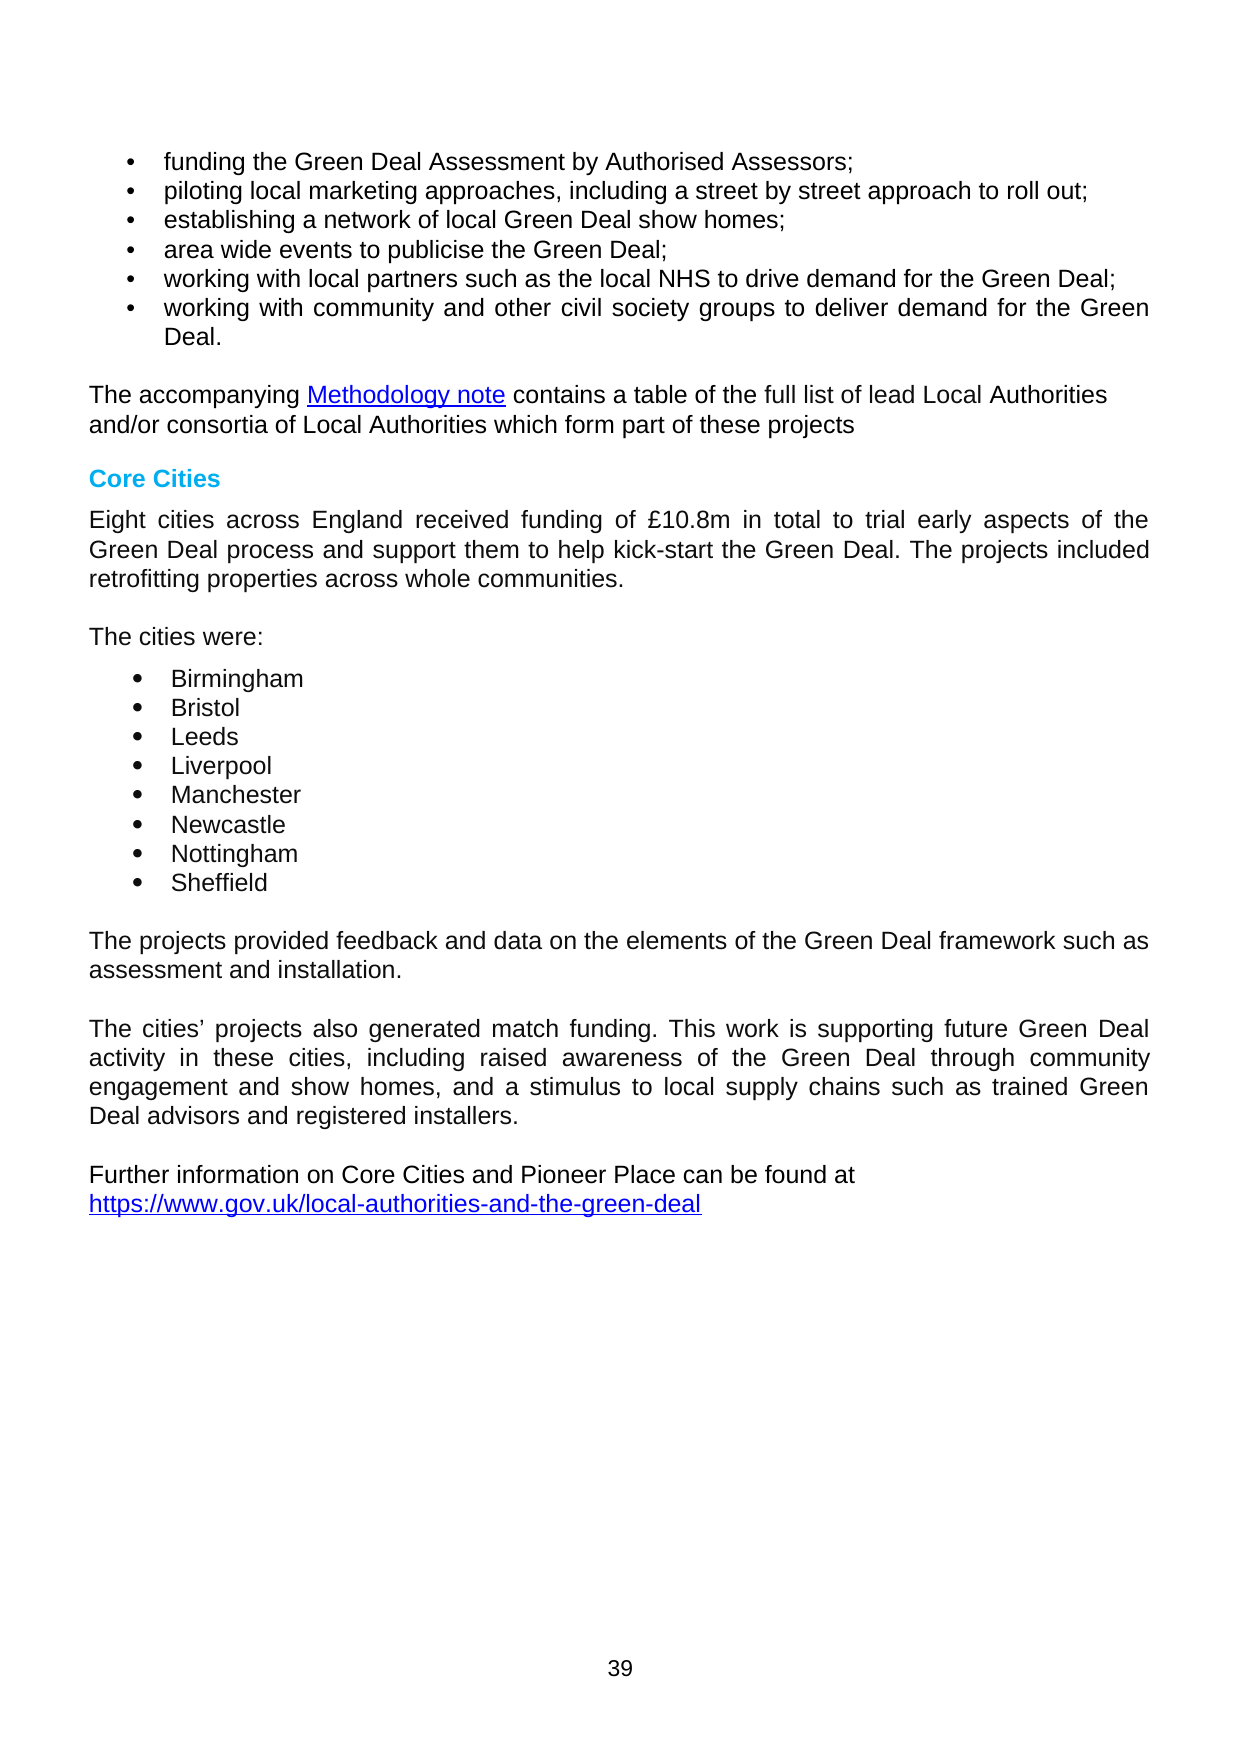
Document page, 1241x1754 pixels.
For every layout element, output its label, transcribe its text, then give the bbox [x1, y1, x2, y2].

text The cities’ projects also generated match funding. This work is supporting future Green Deal activity in these cities, including raised awareness of the Green Deal through community engagement and show homes, and a stimulus to local supply chains such as trained Green Deal advisors and registered installers. [89, 1014, 1152, 1131]
list Bristol [133, 693, 1152, 722]
list Sheffield [133, 868, 1152, 926]
text The cities were: [89, 622, 1152, 651]
list funding the Green Deal Assessment by Authorised Assessors; [126, 147, 1152, 176]
text Further information on Core Cities and Pioneer Place can be found at [89, 1160, 1152, 1188]
list working with local partners such as the local NHS to drive demand for the Green Deal; [126, 264, 1152, 293]
text Eight cities across England received funding of £10.8m in total to trial early aspects of the Green Deal process and support them to help kick-start the Green Deal. The projects included retrofitting properties across whole communities. [89, 506, 1152, 593]
subtitle Core Cities [89, 464, 1152, 493]
list Birmingham [133, 664, 1152, 693]
list Manchester [133, 781, 1152, 810]
list area wide events to publicise the Green Deal; [126, 235, 1152, 264]
list working with community and other civil society groups to deliver demand for the Green Deal. [126, 293, 1152, 351]
text The accompanying Methodology note contains a table of the full list of lead Local Authorities and/or consortia of Local Authorities which form part of these projects [89, 381, 1152, 439]
list Liverpool [133, 751, 1152, 781]
list Leeds [133, 722, 1152, 751]
list piloting local marketing approaches, including a street by street approach to roll out; [126, 176, 1152, 206]
list Newcastle [133, 810, 1152, 839]
text The projects provided feedback and data on the elements of the Green Deal framework such as assessment and installation. [89, 926, 1152, 985]
text https://www.gov.uk/local-authorities-and-the-green-deal [89, 1188, 1152, 1217]
list establishing a network of local Green Deal show homes; [126, 206, 1152, 235]
list Nottingham [133, 839, 1152, 868]
